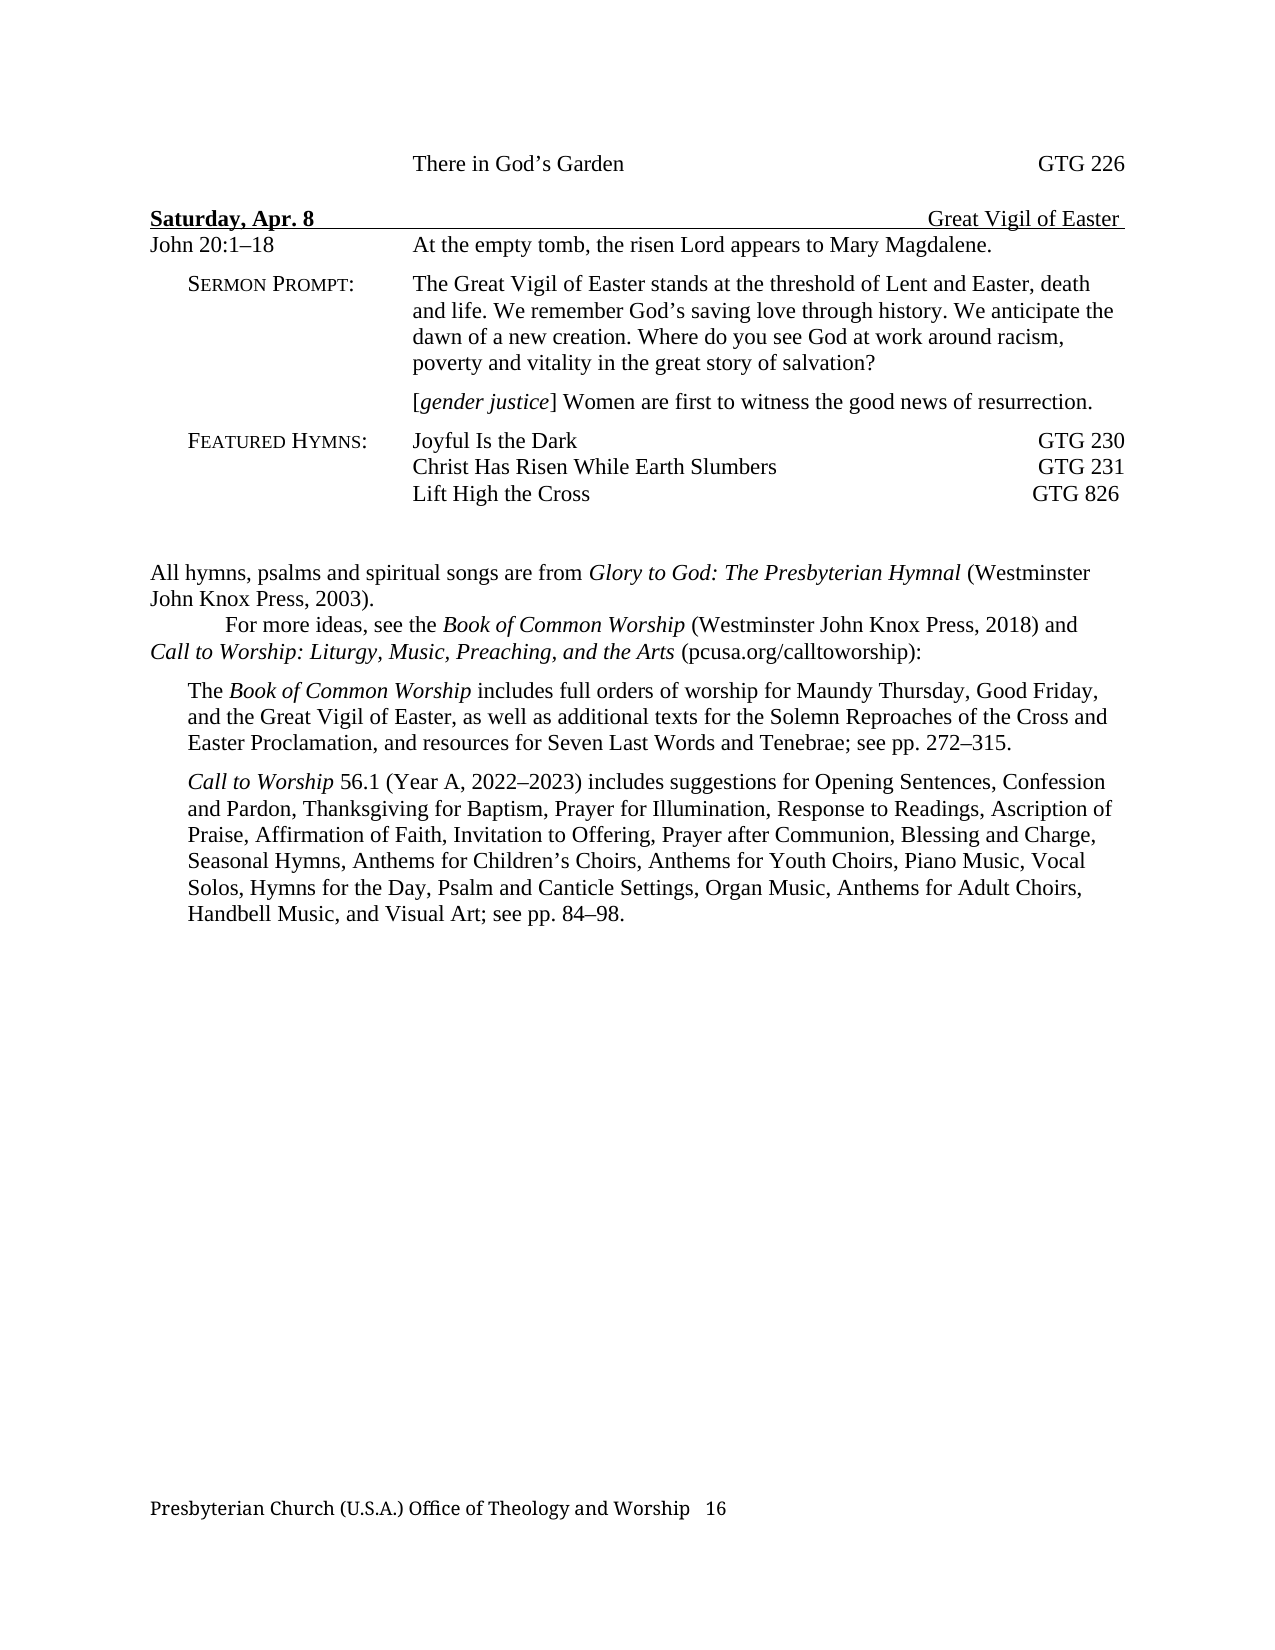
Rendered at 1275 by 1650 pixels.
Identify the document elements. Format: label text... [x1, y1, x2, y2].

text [187, 150, 1125, 205]
text John 20:1–18 At the empty tomb, the risen Lord appears to Mary Magdalene. [150, 231, 1125, 258]
text Saturday, Apr. 8 Great Vigil of Easter [150, 205, 1125, 228]
text For more ideas, see the Book of Common Worship (Westminster John Knox Press, 2018) and Call to Worship: Liturgy, Music, Preaching, and the Arts (pcusa.org/calltoworship): [150, 612, 1125, 664]
text [gender justice] Women are first to witness the good news of resurrection. [187, 388, 1125, 414]
text Sermon Prompt: The Great Vigil of Easter stands at the threshold of Lent and Easter, death and life. We remember God’s saving love through history. We anticipate the dawn of a new creation. Where do you see God at work around racism, poverty and vitality in the great story of salvation? [187, 270, 1125, 376]
text Call to Worship 56.1 (Year A, 2022–2023) includes suggestions for Opening Sentences, Confession and Pardon, Thanksgiving for Baptism, Prayer for Illumination, Response to Readings, Ascription of Praise, Affirmation of Faith, Invitation to Offering, Prayer after Communion, Blessing and Charge, Seasonal Hymns, Anthems for Children’s Choirs, Anthems for Youth Choirs, Piano Music, Vocal Solos, Hymns for the Day, Psalm and Canticle Settings, Organ Music, Anthems for Adult Choirs, Handbell Music, and Visual Art; see pp. 84–98. [187, 768, 1125, 926]
text Featured Hymns: Joyful Is the Dark GTG 230 Christ Has Risen While Earth Slumbers GTG 231 Lift High the Cross GTG 826 [187, 427, 1125, 506]
text All hymns, psalms and spiritual songs are from Glory to God: The Presbyterian Hymnal (Westminster John Knox Press, 2003). [150, 559, 1125, 612]
text The Book of Common Worship includes full orders of worship for Maundy Thursday, Good Friday, and the Great Vigil of Easter, as well as additional texts for the Solemn Reproaches of the Cross and Easter Proclamation, and resources for Seven Last Words and Tenebrae; see pp. 272–315. [187, 677, 1125, 756]
